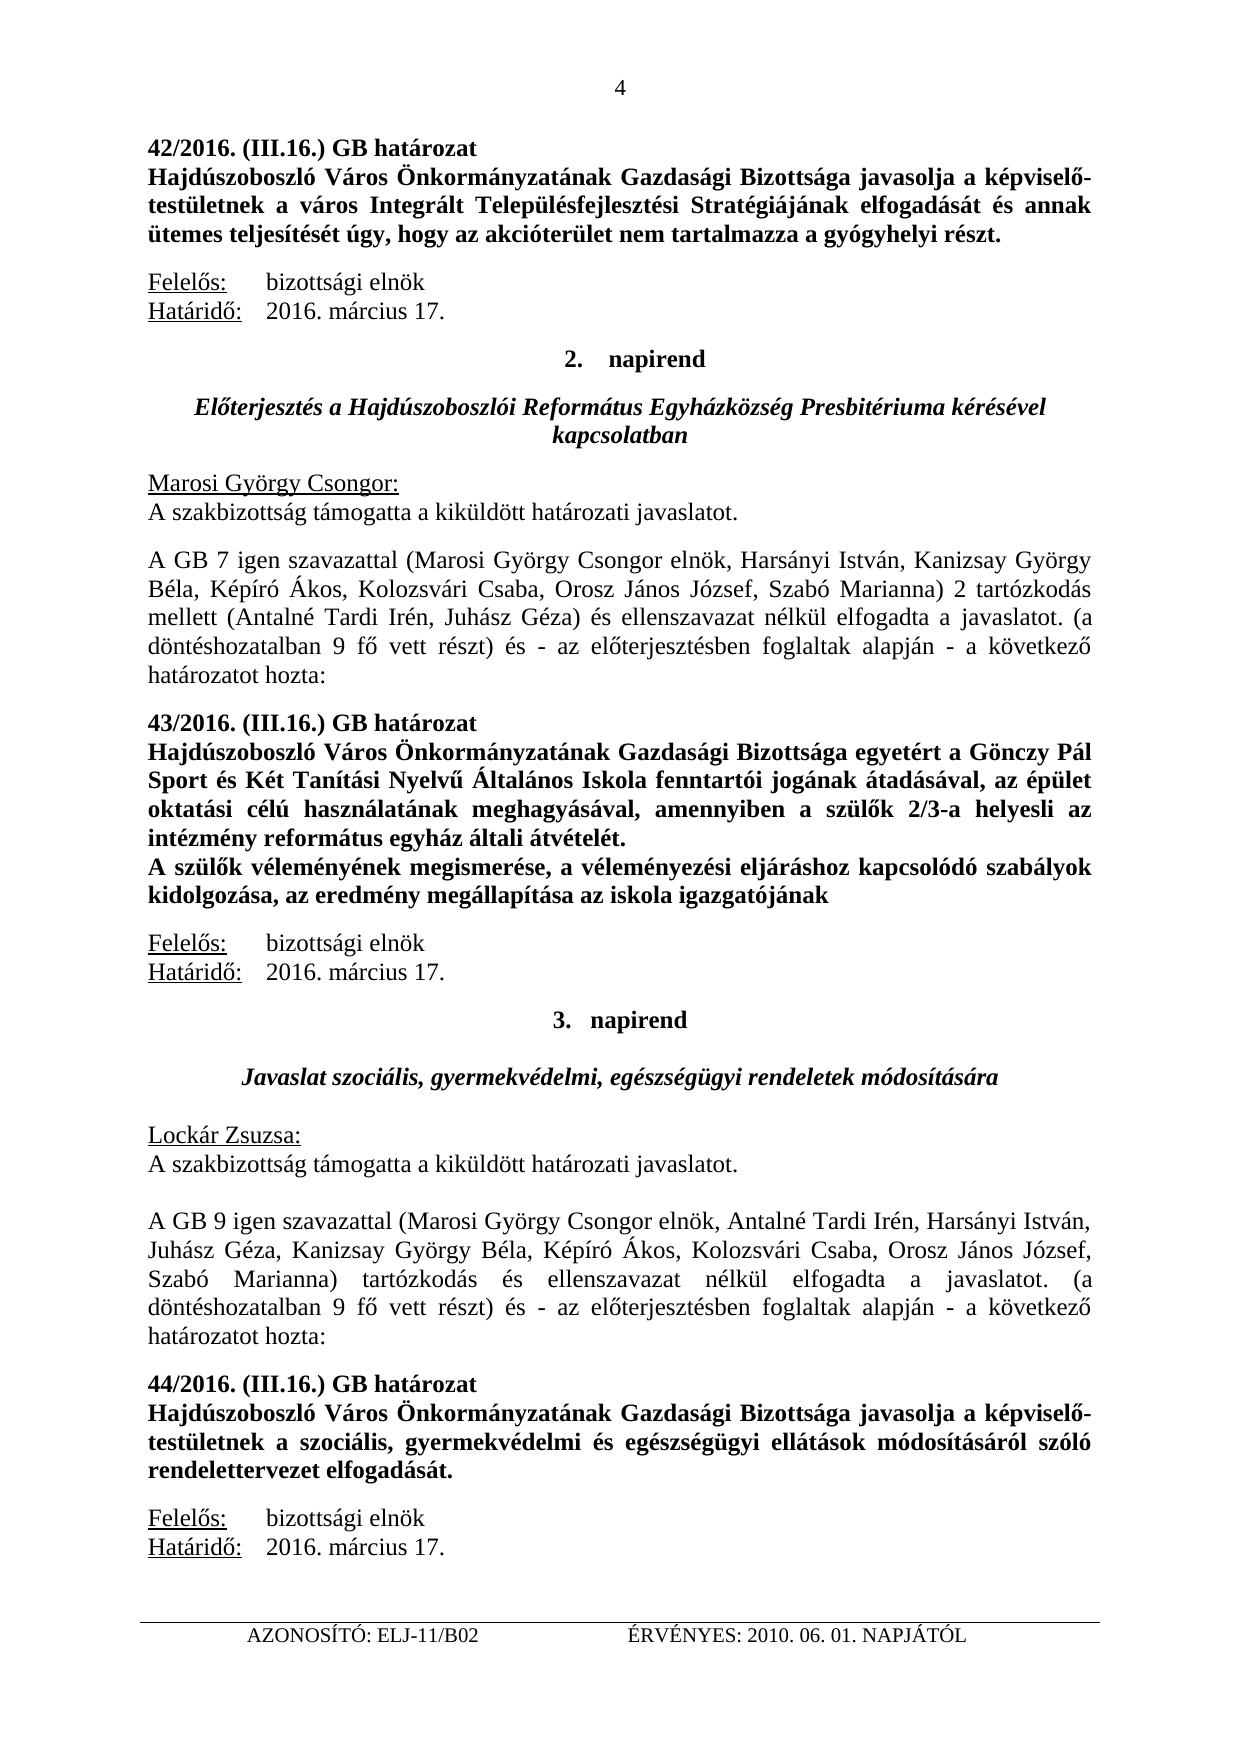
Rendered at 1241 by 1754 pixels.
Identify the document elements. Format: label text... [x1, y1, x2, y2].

text 42/2016. (III.16.) GB határozat [148, 133, 1093, 162]
list napirend [177, 344, 1093, 372]
text Felelős: bizottsági elnök [148, 928, 1093, 957]
list napirend [148, 1005, 1093, 1034]
text Hajdúszoboszló Város Önkormányzatának Gazdasági Bizottsága javasolja a képviselő-testületnek a szociális, gyermekvédelmi és egészségügyi ellátások módosításáról szóló rendelettervezet elfogadását. [148, 1398, 1093, 1484]
text Határidő: 2016. március 17. [148, 1532, 1093, 1561]
text Lockár Zsuzsa: [148, 1120, 1093, 1149]
text Határidő: 2016. március 17. [148, 957, 1093, 986]
text A szakbizottság támogatta a kiküldött határozati javaslatot. [148, 497, 1093, 526]
text A GB 7 igen szavazattal (Marosi György Csongor elnök, Harsányi István, Kanizsay György Béla, Képíró Ákos, Kolozsvári Csaba, Orosz János József, Szabó Marianna) 2 tartózkodás mellett (Antalné Tardi Irén, Juhász Géza) és ellenszavazat nélkül elfogadta a javaslatot. (a döntéshozatalban 9 fő vett részt) és - az előterjesztésben foglaltak alapján - a következő határozatot hozta: [148, 545, 1093, 689]
text Előterjesztés a Hajdúszoboszlói Református Egyházközség Presbitériuma kérésével kapcsolatban [148, 392, 1093, 449]
text Határidő: 2016. március 17. [148, 296, 1093, 324]
text A szülők véleményének megismerése, a véleményezési eljáráshoz kapcsolódó szabályok kidolgozása, az eredmény megállapítása az iskola igazgatójának [148, 852, 1093, 909]
text A szakbizottság támogatta a kiküldött határozati javaslatot. [148, 1149, 1093, 1177]
text Felelős: bizottsági elnök [148, 1503, 1093, 1532]
text Javaslat szociális, gyermekvédelmi, egészségügyi rendeletek módosítására [148, 1062, 1093, 1091]
text 44/2016. (III.16.) GB határozat [148, 1369, 1093, 1398]
text Hajdúszoboszló Város Önkormányzatának Gazdasági Bizottsága javasolja a képviselő-testületnek a város Integrált Településfejlesztési Stratégiájának elfogadását és annak ütemes teljesítését úgy, hogy az akcióterület nem tartalmazza a gyógyhelyi részt. [148, 162, 1093, 248]
text 43/2016. (III.16.) GB határozat [148, 708, 1093, 737]
text Marosi György Csongor: [148, 468, 1093, 497]
text Felelős: bizottsági elnök [148, 267, 1093, 296]
text Hajdúszoboszló Város Önkormányzatának Gazdasági Bizottsága egyetért a Gönczy Pál Sport és Két Tanítási Nyelvű Általános Iskola fenntartói jogának átadásával, az épület oktatási célú használatának meghagyásával, amennyiben a szülők 2/3-a helyesli az intézmény református egyház általi átvételét. [148, 737, 1093, 852]
